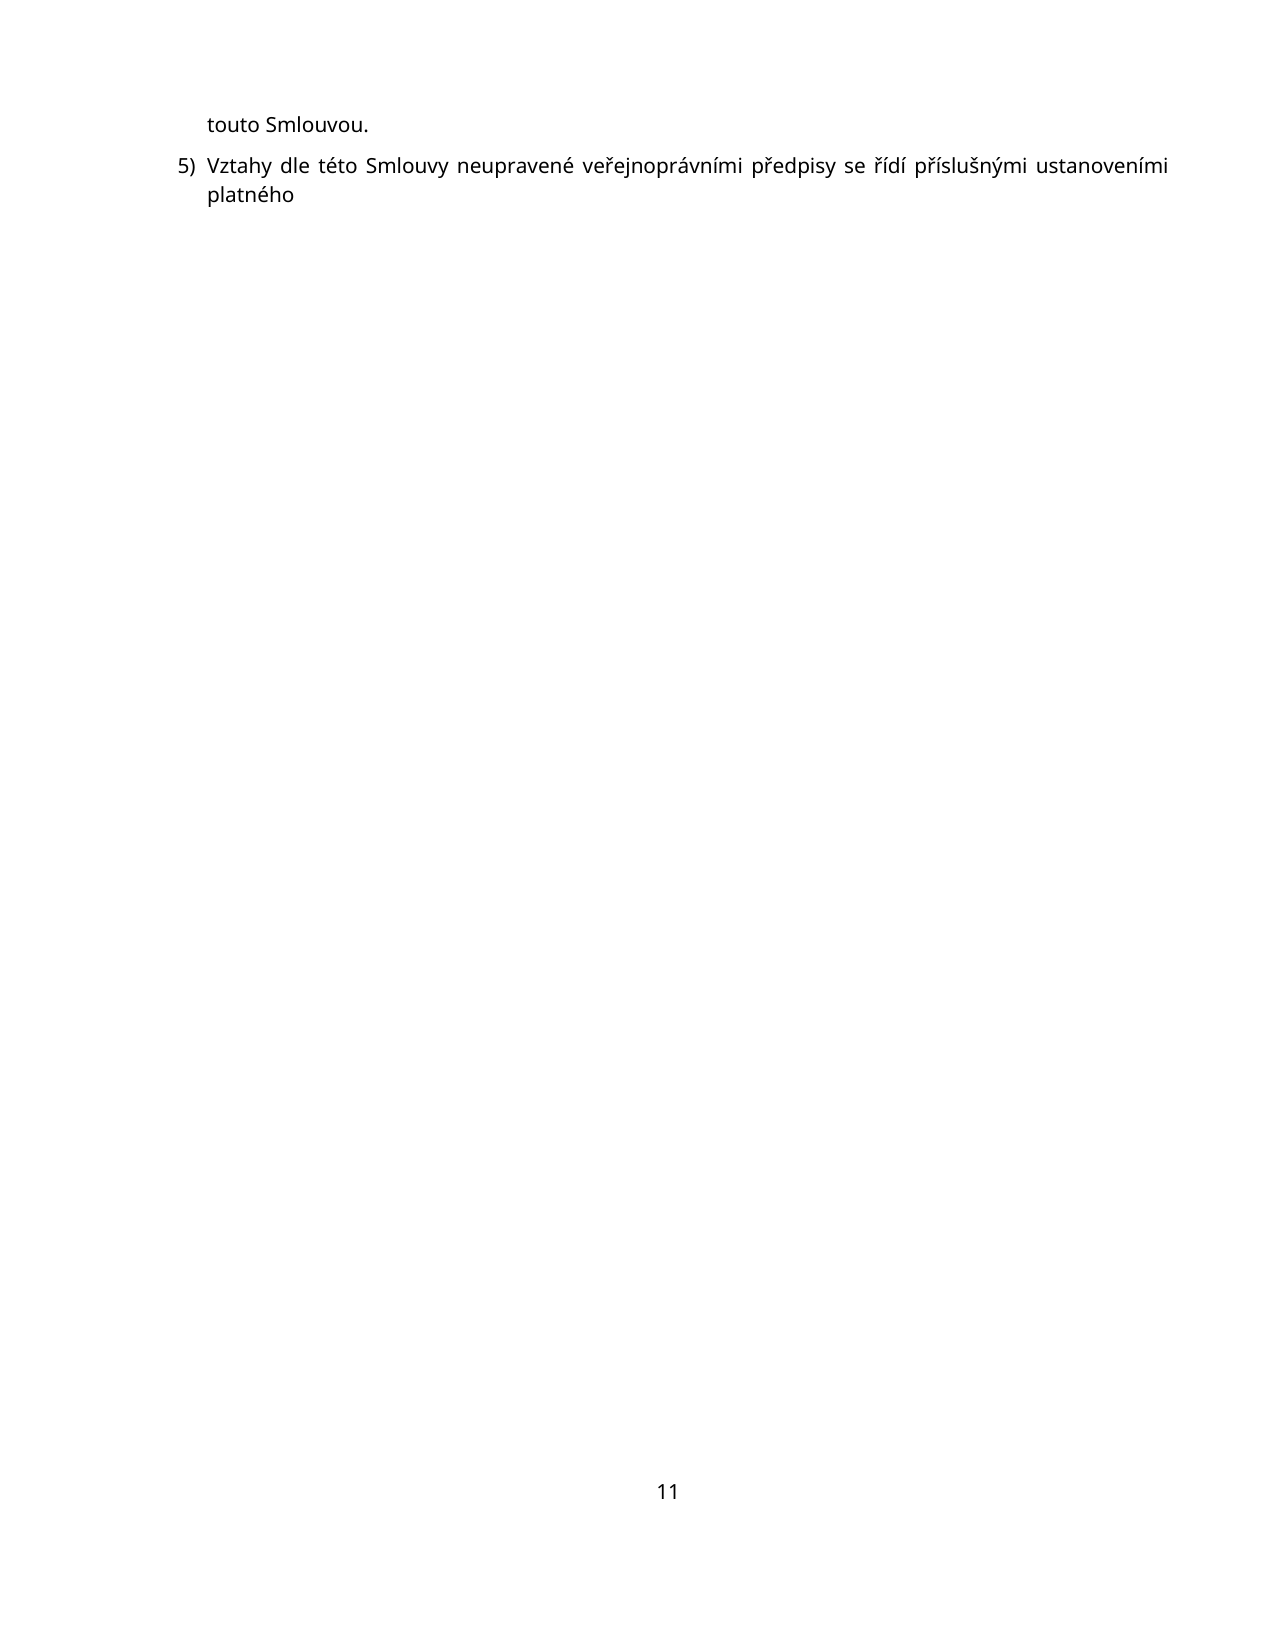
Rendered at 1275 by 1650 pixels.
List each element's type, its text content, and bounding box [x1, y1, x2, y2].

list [177, 110, 1157, 139]
list Vztahy dle této Smlouvy neupravené veřejnoprávními předpisy se řídí příslušnými ustanoveními platného [177, 151, 1169, 208]
